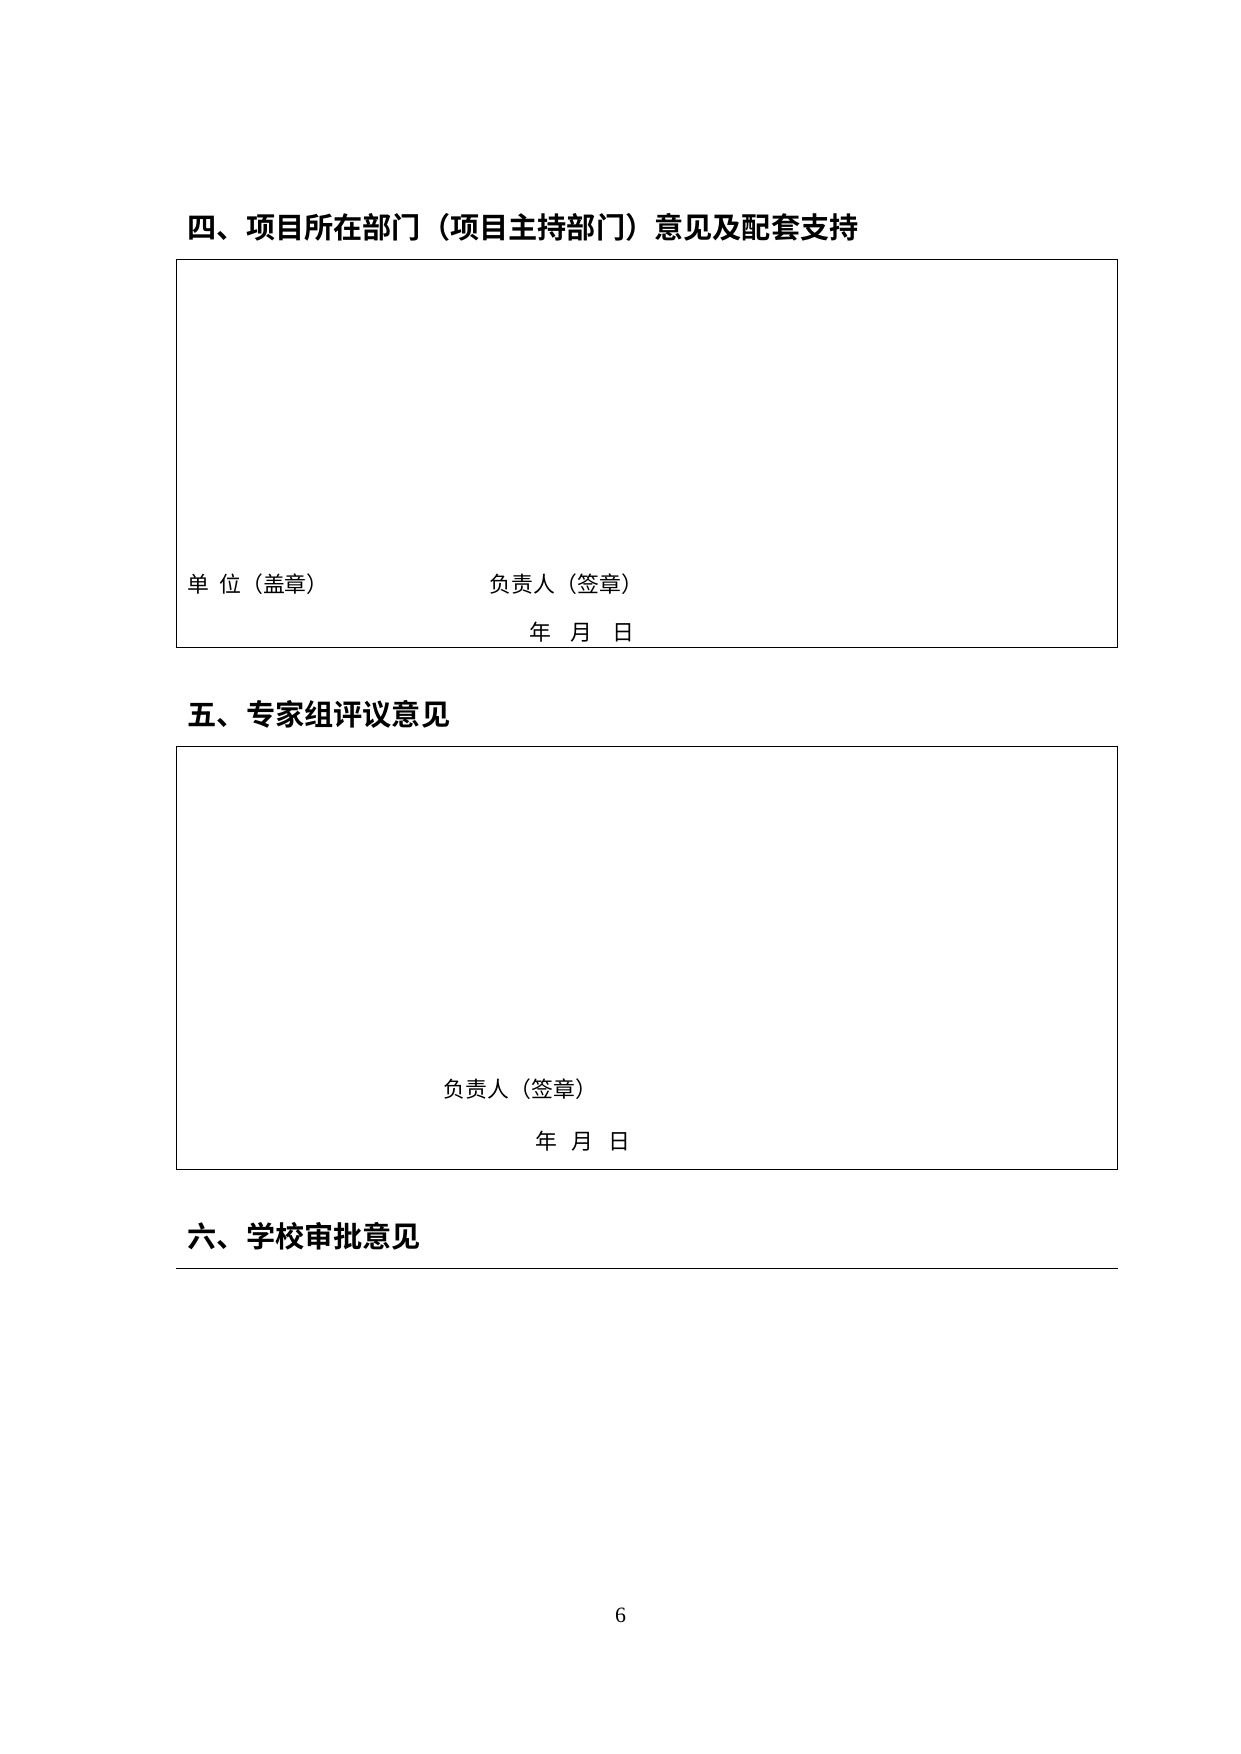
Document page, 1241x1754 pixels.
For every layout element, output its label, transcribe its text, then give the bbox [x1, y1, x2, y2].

text 四、项目所在部门（项目主持部门）意见及配套支持 [187, 194, 1053, 259]
table_header 单 位（盖章） 负责人（签章） 年 月 日 [177, 260, 1117, 647]
table_cell 负责人（签章） 年 月 日 [177, 747, 1117, 1169]
table_cell 六、学校审批意见 [176, 1170, 1118, 1267]
table_header 五、专家组评议意见 [176, 681, 1118, 746]
